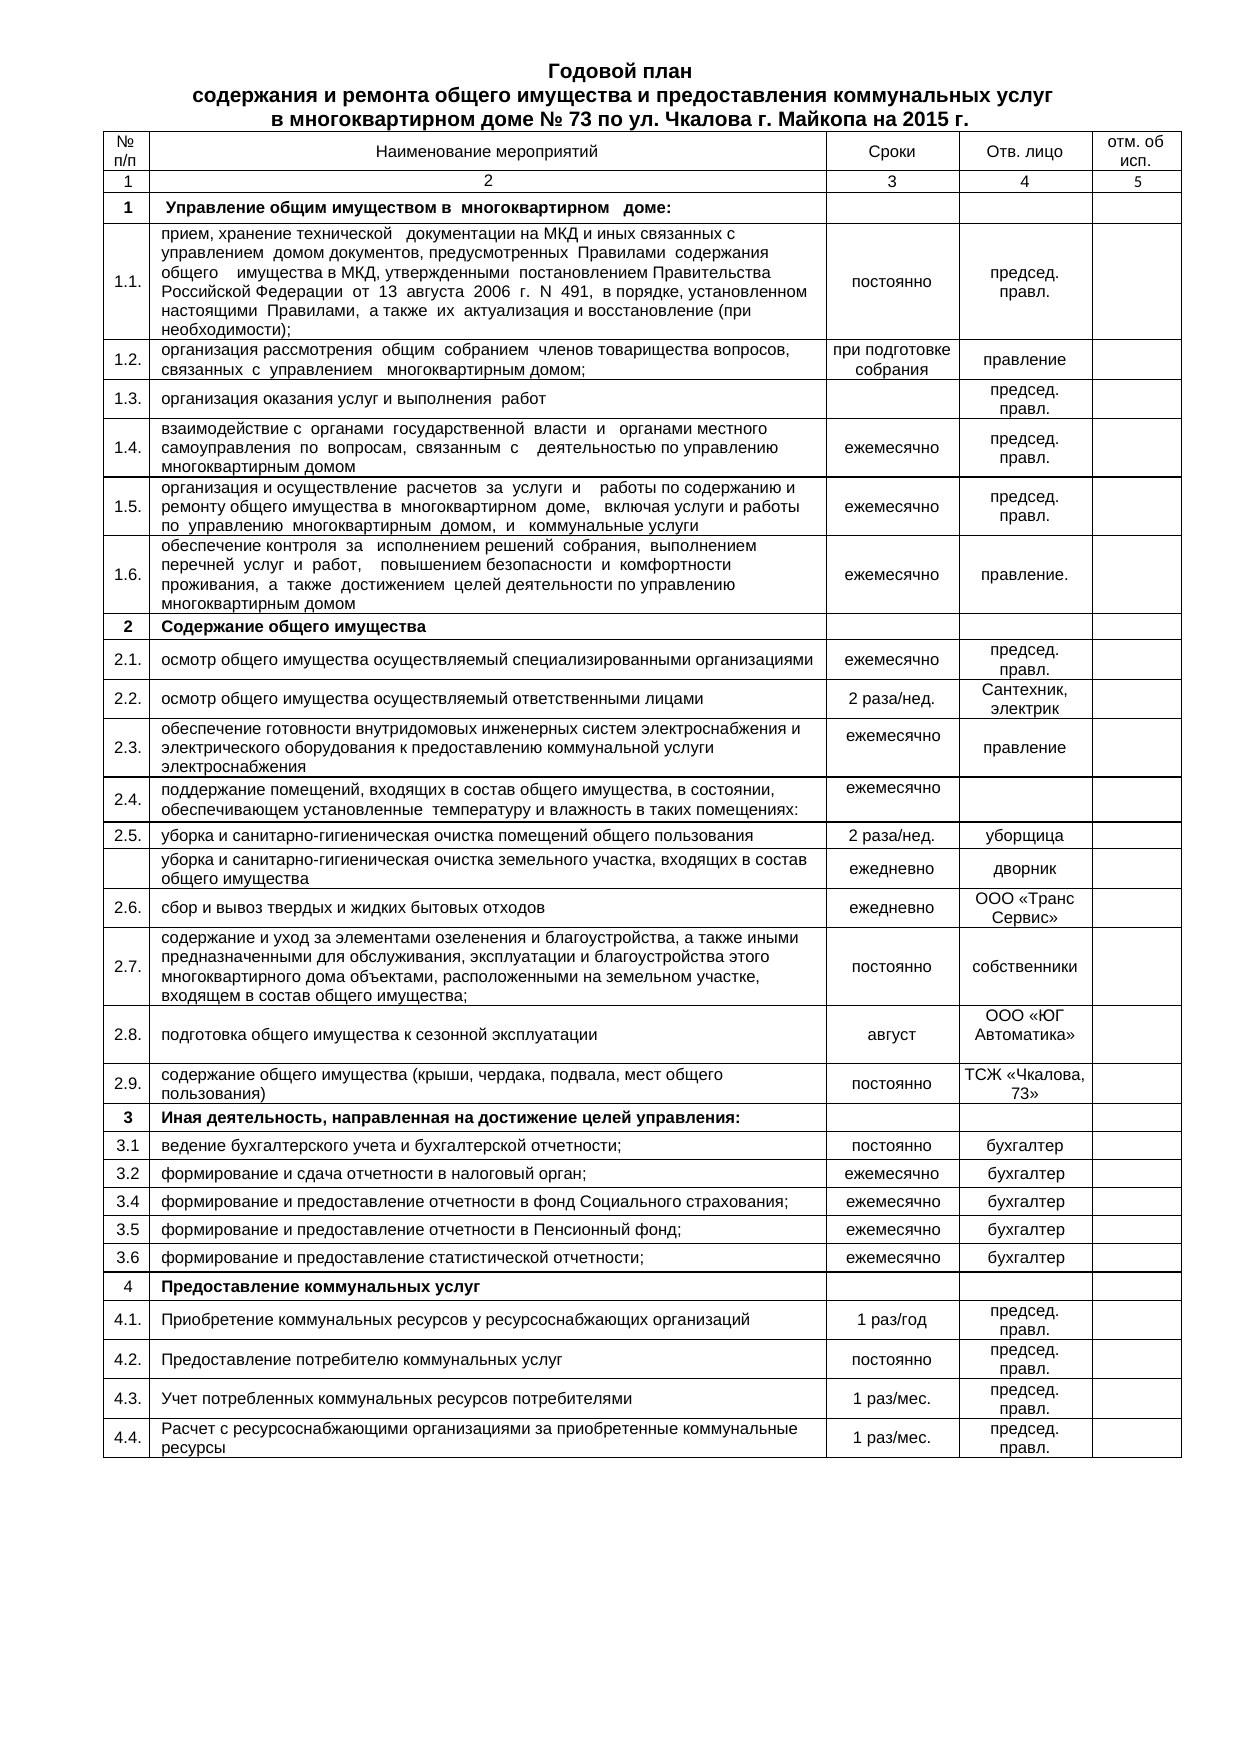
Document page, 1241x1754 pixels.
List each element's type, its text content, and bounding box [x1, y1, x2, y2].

table_cell председ. правл. [960, 419, 1092, 476]
table_cell 2.6. [104, 889, 149, 927]
table_cell ежемесячно [827, 478, 959, 535]
table_cell 1.5. [104, 478, 149, 535]
table_cell бухгалтер [960, 1160, 1092, 1187]
table_cell 1.6. [104, 536, 149, 613]
table_cell 1.4. [104, 419, 149, 476]
table_cell ежемесячно [827, 1244, 959, 1271]
table_cell [827, 1273, 959, 1299]
table_cell собственники [960, 928, 1092, 1005]
table_cell [1093, 1160, 1181, 1187]
table_cell Приобретение коммунальных ресурсов у ресурсоснабжающих организаций [150, 1301, 826, 1339]
table_cell Расчет с ресурсоснабжающими организациями за приобретенные коммунальные ресурсы [150, 1419, 826, 1457]
table_header Отв. лицо [960, 132, 1092, 170]
table_cell [827, 1104, 959, 1131]
table_cell 3.2 [104, 1160, 149, 1187]
table_cell постоянно [827, 1064, 959, 1103]
table_cell ежемесячно [827, 419, 959, 476]
table_cell [1093, 778, 1181, 821]
table_cell [827, 614, 959, 639]
table_cell 4 [960, 171, 1092, 192]
table_cell [1093, 1216, 1181, 1243]
table_cell [1093, 419, 1181, 476]
table_cell 4.1. [104, 1301, 149, 1339]
table_header отм. об исп. [1093, 132, 1181, 170]
table_cell [1093, 1273, 1181, 1299]
table_cell 3 [104, 1104, 149, 1131]
table_cell [1093, 1064, 1181, 1103]
table_cell Содержание общего имущества [150, 614, 826, 639]
table_cell организация рассмотрения общим собранием членов товарищества вопросов, связанных с управлением многоквартирным домом; [150, 340, 826, 378]
table_cell 1.1. [104, 224, 149, 339]
table_cell [1093, 1104, 1181, 1131]
table_cell председ. правл. [960, 1301, 1092, 1339]
table_cell [827, 380, 959, 418]
table_cell [1093, 889, 1181, 927]
table_cell постоянно [827, 928, 959, 1005]
table_cell [1093, 614, 1181, 639]
table_cell [1093, 536, 1181, 613]
table_cell организация оказания услуг и выполнения работ [150, 380, 826, 418]
table_cell 2 раза/нед. [827, 680, 959, 718]
table_cell уборщица [960, 823, 1092, 848]
table_cell осмотр общего имущества осуществляемый ответственными лицами [150, 680, 826, 718]
table_cell [1093, 1244, 1181, 1271]
table_cell 2.4. [104, 778, 149, 821]
table_cell [1093, 680, 1181, 718]
table_cell председ. правл. [960, 224, 1092, 339]
table_cell бухгалтер [960, 1216, 1092, 1243]
table_cell председ. правл. [960, 1340, 1092, 1378]
table_cell 2.2. [104, 680, 149, 718]
table_cell взаимодействие с органами государственной власти и органами местного самоуправления по вопросам, связанным с деятельностью по управлению многоквартирным домом [150, 419, 826, 476]
table_cell 1 [104, 193, 149, 223]
table_cell ежемесячно [827, 1216, 959, 1243]
table_cell [1093, 1006, 1181, 1063]
table_cell 2.1. [104, 640, 149, 678]
table_cell председ. правл. [960, 478, 1092, 535]
table_cell бухгалтер [960, 1188, 1092, 1215]
table_cell правление [960, 340, 1092, 378]
table_cell содержание и уход за элементами озеленения и благоустройства, а также иными предназначенными для обслуживания, эксплуатации и благоустройства этого многоквартирного дома объектами, расположенными на земельном участке, входящем в состав общего имущества; [150, 928, 826, 1005]
table_cell уборка и санитарно-гигиеническая очистка помещений общего пользования [150, 823, 826, 848]
table_cell дворник [960, 849, 1092, 888]
table_cell [1093, 928, 1181, 1005]
table_cell [1093, 719, 1181, 776]
table_cell 4.3. [104, 1379, 149, 1418]
table_cell ежемесячно [827, 778, 959, 821]
table_cell председ. правл. [960, 380, 1092, 418]
table_cell 2.7. [104, 928, 149, 1005]
table_cell Предоставление потребителю коммунальных услуг [150, 1340, 826, 1378]
table_cell 2.9. [104, 1064, 149, 1103]
table_cell [1093, 340, 1181, 378]
table_cell сбор и вывоз твердых и жидких бытовых отходов [150, 889, 826, 927]
text содержания и ремонта общего имущества и предоставления коммунальных услуг [44, 83, 1196, 107]
table_cell ежедневно [827, 889, 959, 927]
table_cell ежемесячно [827, 536, 959, 613]
table_cell 3.4 [104, 1188, 149, 1215]
table_cell 4.4. [104, 1419, 149, 1457]
table_cell 4 [104, 1273, 149, 1299]
table_cell 2 [104, 614, 149, 639]
table_cell [960, 1104, 1092, 1131]
table_cell председ. правл. [960, 640, 1092, 678]
table_cell 2.3. [104, 719, 149, 776]
table_cell [960, 614, 1092, 639]
table_cell [1093, 193, 1181, 223]
table_cell ООО «ЮГ Автоматика» [960, 1006, 1092, 1063]
table_cell [960, 193, 1092, 223]
table_cell правление. [960, 536, 1092, 613]
table_cell 2 [150, 171, 826, 192]
table_cell 2 раза/нед. [827, 823, 959, 848]
table_cell Иная деятельность, направленная на достижение целей управления: [150, 1104, 826, 1131]
table_cell [960, 1273, 1092, 1299]
table_cell 3.1 [104, 1132, 149, 1159]
table_cell осмотр общего имущества осуществляемый специализированными организациями [150, 640, 826, 678]
table_cell [1093, 1301, 1181, 1339]
table_cell председ. правл. [960, 1419, 1092, 1457]
table_cell [960, 778, 1092, 821]
table_cell 5 [1093, 171, 1181, 192]
table_cell ООО «Транс Сервис» [960, 889, 1092, 927]
table_cell [1093, 224, 1181, 339]
table_cell ведение бухгалтерского учета и бухгалтерской отчетности; [150, 1132, 826, 1159]
table_cell организация и осуществление расчетов за услуги и работы по содержанию и ремонту общего имущества в многоквартирном доме, включая услуги и работы по управлению многоквартирным домом, и коммунальные услуги [150, 478, 826, 535]
table_cell [1093, 1132, 1181, 1159]
table_cell 2.5. [104, 823, 149, 848]
table_cell председ. правл. [960, 1379, 1092, 1418]
table_cell [104, 849, 149, 888]
table_cell ежедневно [827, 849, 959, 888]
table_cell [1093, 1340, 1181, 1378]
table_cell ежемесячно [827, 719, 959, 776]
table_header № п/п [104, 132, 149, 170]
table_cell 1 раз/год [827, 1301, 959, 1339]
table_cell [1093, 478, 1181, 535]
table_cell 3.6 [104, 1244, 149, 1271]
table_cell 3 [827, 171, 959, 192]
table_cell формирование и предоставление отчетности в Пенсионный фонд; [150, 1216, 826, 1243]
table_cell ТСЖ «Чкалова, 73» [960, 1064, 1092, 1103]
table_cell бухгалтер [960, 1132, 1092, 1159]
table_cell Учет потребленных коммунальных ресурсов потребителями [150, 1379, 826, 1418]
table_cell [1093, 1188, 1181, 1215]
table_cell обеспечение контроля за исполнением решений собрания, выполнением перечней услуг и работ, повышением безопасности и комфортности проживания, а также достижением целей деятельности по управлению многоквартирным домом [150, 536, 826, 613]
table_cell [1093, 1379, 1181, 1418]
table_header Сроки [827, 132, 959, 170]
table_cell [1093, 1419, 1181, 1457]
table_cell правление [960, 719, 1092, 776]
table_cell 1 [104, 171, 149, 192]
table_cell 3.5 [104, 1216, 149, 1243]
table_cell август [827, 1006, 959, 1063]
table_cell прием, хранение технической документации на МКД и иных связанных с управлением домом документов, предусмотренных Правилами содержания общего имущества в МКД, утвержденными постановлением Правительства Российской Федерации от 13 августа 2006 г. N 491, в порядке, установленном настоящими Правилами, а также их актуализация и восстановление (при необходимости); [150, 224, 826, 339]
table_cell Предоставление коммунальных услуг [150, 1273, 826, 1299]
table_cell подготовка общего имущества к сезонной эксплуатации [150, 1006, 826, 1063]
table_cell 1 раз/мес. [827, 1419, 959, 1457]
table_cell постоянно [827, 224, 959, 339]
table_cell обеспечение готовности внутридомовых инженерных систем электроснабжения и электрического оборудования к предоставлению коммунальной услуги электроснабжения [150, 719, 826, 776]
table_cell [1093, 640, 1181, 678]
table_cell [1093, 823, 1181, 848]
table_cell 1.3. [104, 380, 149, 418]
table_cell при подготовке собрания [827, 340, 959, 378]
text в многоквартирном доме № 73 по ул. Чкалова г. Майкопа на 2015 г. [44, 107, 1196, 131]
table_cell содержание общего имущества (крыши, чердака, подвала, мест общего пользования) [150, 1064, 826, 1103]
table_cell ежемесячно [827, 1160, 959, 1187]
table_cell уборка и санитарно-гигиеническая очистка земельного участка, входящих в состав общего имущества [150, 849, 826, 888]
table_cell [1093, 849, 1181, 888]
table_cell постоянно [827, 1340, 959, 1378]
table_cell 1.2. [104, 340, 149, 378]
text Годовой план [44, 59, 1196, 83]
table_cell 2.8. [104, 1006, 149, 1063]
table_cell бухгалтер [960, 1244, 1092, 1271]
table_cell Сантехник, электрик [960, 680, 1092, 718]
table_cell 4.2. [104, 1340, 149, 1378]
table_cell формирование и предоставление отчетности в фонд Социального страхования; [150, 1188, 826, 1215]
table_cell поддержание помещений, входящих в состав общего имущества, в состоянии, обеспечивающем установленные температуру и влажность в таких помещениях: [150, 778, 826, 821]
table_cell [1093, 380, 1181, 418]
table_cell ежемесячно [827, 1188, 959, 1215]
table_cell постоянно [827, 1132, 959, 1159]
table_cell 1 раз/мес. [827, 1379, 959, 1418]
table_cell формирование и сдача отчетности в налоговый орган; [150, 1160, 826, 1187]
table_cell Управление общим имуществом в многоквартирном доме: [150, 193, 826, 223]
table_header Наименование мероприятий [150, 132, 826, 170]
table_cell формирование и предоставление статистической отчетности; [150, 1244, 826, 1271]
table_cell ежемесячно [827, 640, 959, 678]
table_cell [827, 193, 959, 223]
